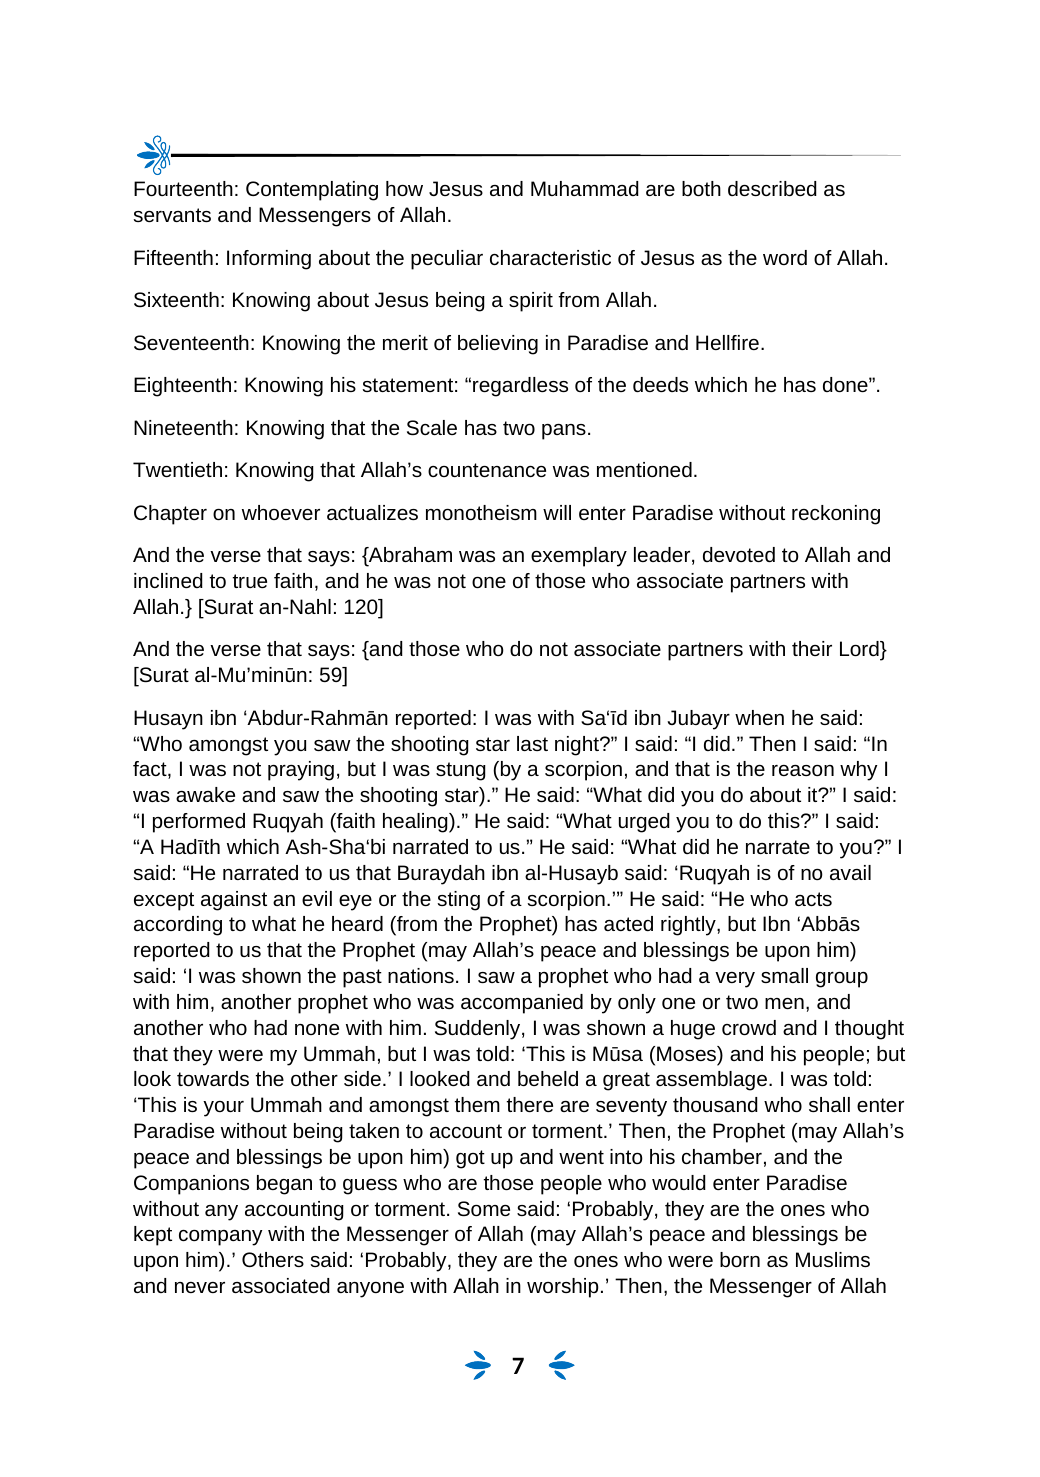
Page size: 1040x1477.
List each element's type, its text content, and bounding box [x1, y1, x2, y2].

text Nineteenth: Knowing that the Scale has two pans. [133, 416, 906, 439]
text Fifteenth: Informing about the peculiar characteristic of Jesus as the word of Allah. [133, 246, 906, 269]
text Sixteenth: Knowing about Jesus being a spirit from Allah. [133, 288, 906, 312]
text Eighteenth: Knowing his statement: “regardless of the deeds which he has done”. [133, 373, 906, 397]
picture [137, 126, 905, 177]
text And the verse that says: {Abraham was an exemplary leader, devoted to Allah and inclined to true faith, and he was not one of those who associate partners with Allah.} [Surat an-Nahl: 120] [133, 543, 906, 619]
text Seventeenth: Knowing the merit of believing in Paradise and Hellfire. [133, 331, 906, 354]
picture [464, 1347, 575, 1383]
text Twentieth: Knowing that Allah’s countenance was mentioned. [133, 458, 906, 482]
text Chapter on whoever actualizes monotheism will enter Paradise without reckoning [133, 501, 906, 524]
text And the verse that says: {and those who do not associate partners with their Lord} [Surat al-Mu’minūn: 59] [133, 637, 906, 687]
text Fourteenth: Contemplating how Jesus and Muhammad are both described as servants and Messengers of Allah. [133, 177, 906, 227]
